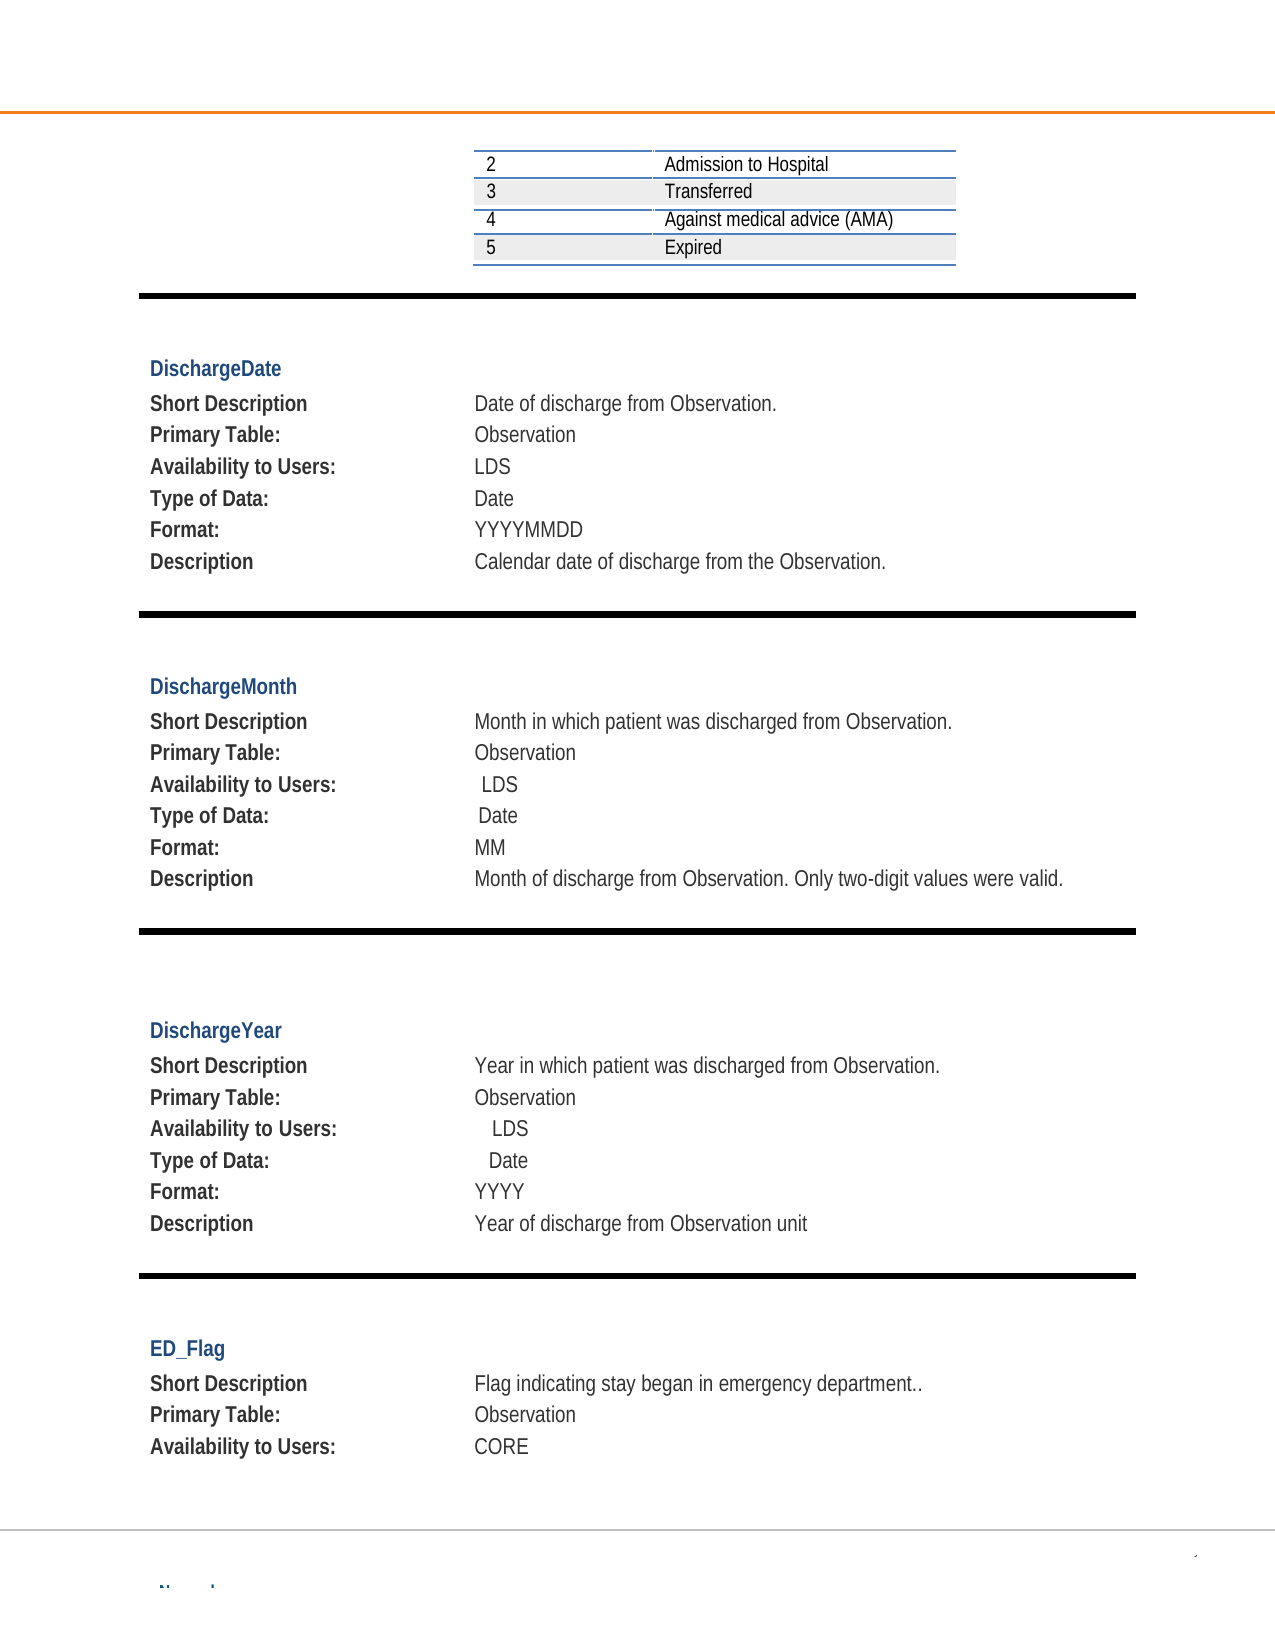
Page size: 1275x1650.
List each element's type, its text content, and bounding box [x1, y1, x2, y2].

text Short Description Year in which patient was discharged from Observation. [150, 1052, 943, 1078]
text 4 Against medical advice (AMA) [486, 207, 1275, 231]
text 2 Admission to Hospital [483, 151, 832, 175]
text Short Description Month in which patient was discharged from Observation. [150, 708, 956, 734]
text Short Description Flag indicating stay began in emergency department.. [150, 1369, 1275, 1396]
text Primary Table: Observation [150, 739, 579, 766]
text Availability to Users: LDS Type of Data: Date Format: YYYY [150, 1115, 528, 1204]
text ED_Flag [150, 1335, 1275, 1361]
text Description Year of discharge from Observation unit [150, 1210, 810, 1235]
text DischargeYear [150, 1017, 285, 1043]
text Format: YYYYMMDD [150, 516, 1275, 543]
text Primary Table: Observation [150, 421, 1275, 448]
text Availability to Users: LDS Type of Data: Date Format: MM [150, 771, 518, 860]
text Short Description Date of discharge from Observation. [150, 390, 1275, 416]
text Description Calendar date of discharge from the Observation. [150, 548, 1275, 573]
text Availability to Users: LDS [150, 453, 1275, 479]
text Type of Data: Date [150, 485, 1275, 511]
text DischargeMonth [150, 673, 301, 699]
text Primary Table: Observation [150, 1401, 1275, 1427]
text Primary Table: Observation [150, 1083, 579, 1110]
text 5 Expired [483, 234, 726, 257]
text Availability to Users: CORE [150, 1433, 1275, 1459]
text Description Month of discharge from Observation. Only two-digit values were valid. [150, 865, 1066, 890]
text 3 Transferred [483, 179, 756, 203]
text DischargeDate [150, 355, 1275, 381]
